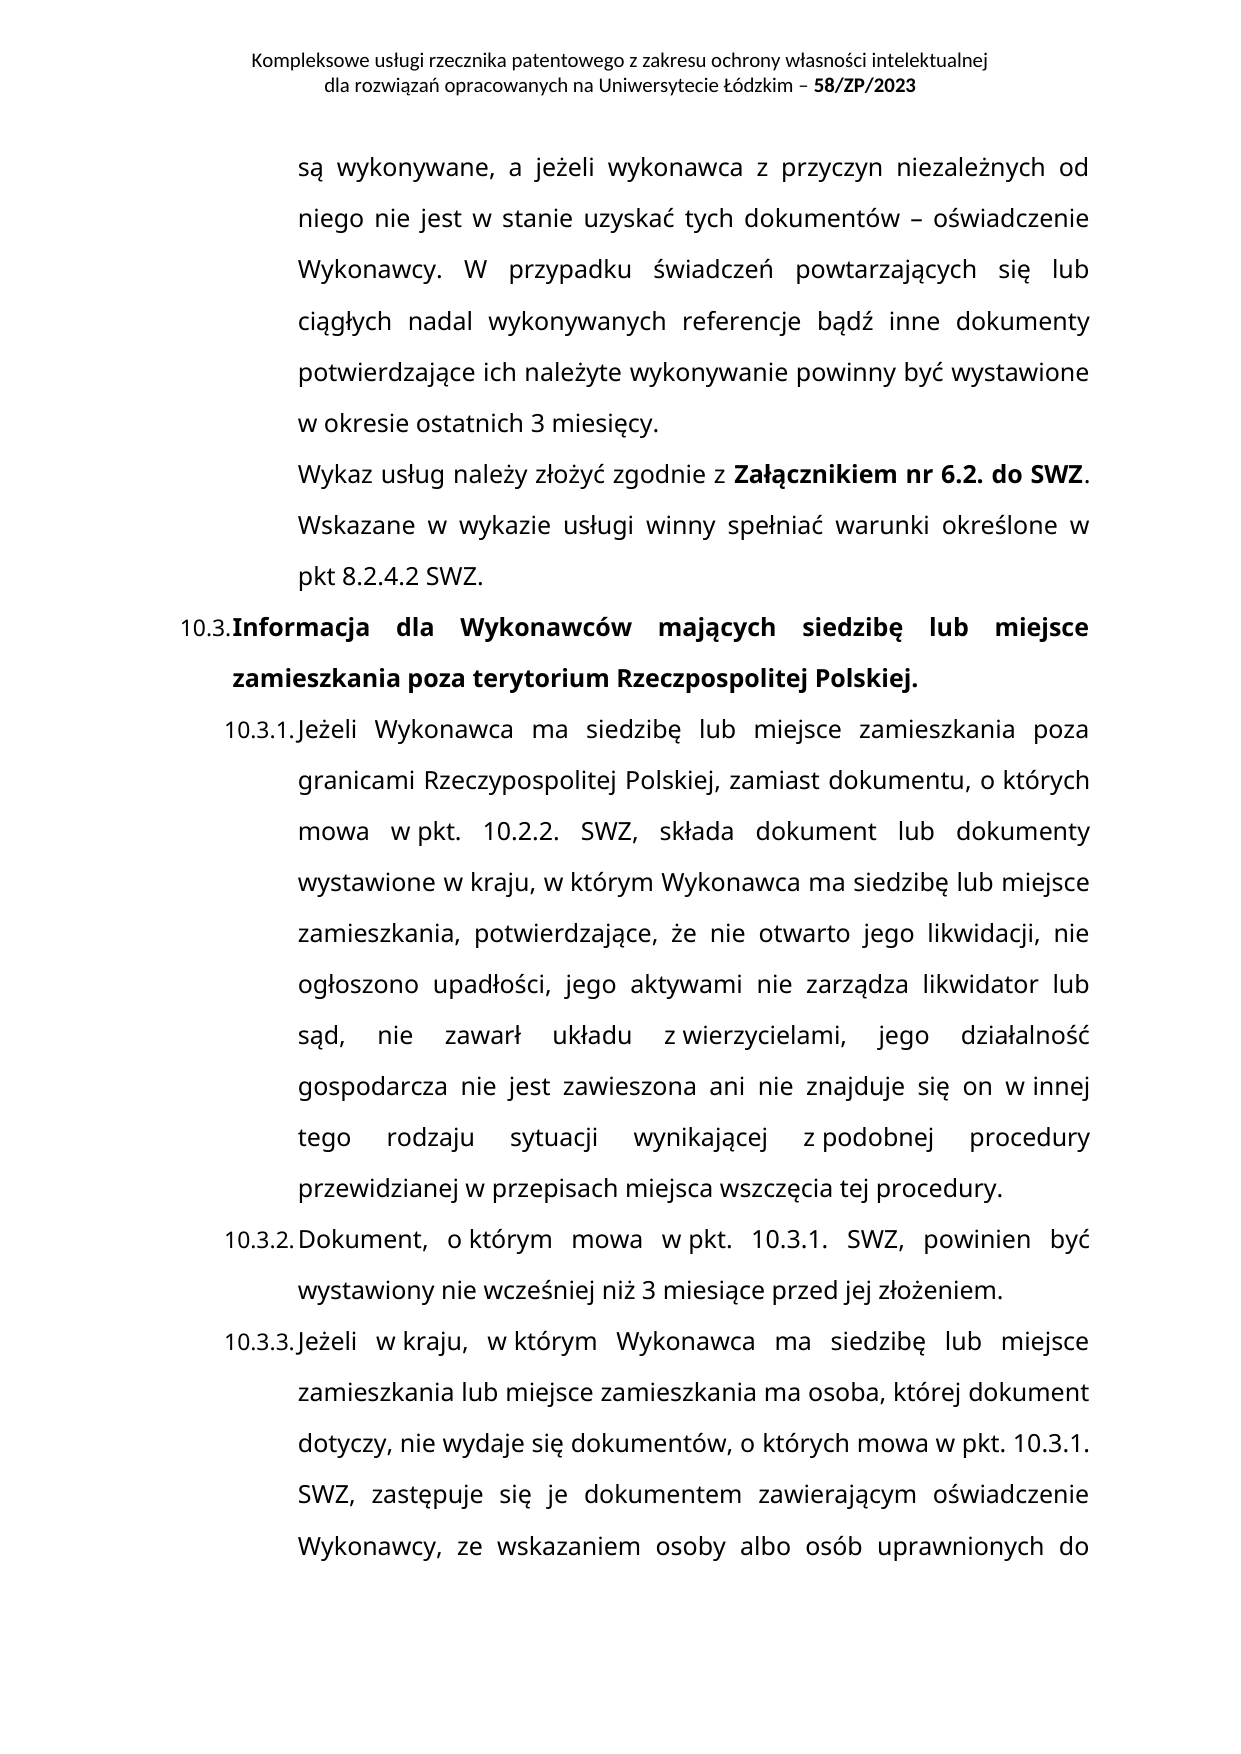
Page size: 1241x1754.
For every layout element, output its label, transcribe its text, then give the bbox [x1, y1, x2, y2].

list Jeżeli Wykonawca ma siedzibę lub miejsce zamieszkania poza granicami Rzeczypospolitej Polskiej, zamiast dokumentu, o których mowa w pkt. 10.2.2. SWZ, składa dokument lub dokumenty wystawione w kraju, w którym Wykonawca ma siedzibę lub miejsce zamieszkania, potwierdzające, że nie otwarto jego likwidacji, nie ogłoszono upadłości, jego aktywami nie zarządza likwidator lub sąd, nie zawarł układu z wierzycielami, jego działalność gospodarcza nie jest zawieszona ani nie znajduje się on w innej tego rodzaju sytuacji wynikającej z podobnej procedury przewidzianej w przepisach miejsca wszczęcia tej procedury. [224, 711, 1090, 1205]
list Dokument, o którym mowa w pkt. 10.3.1. SWZ, powinien być wystawiony nie wcześniej niż 3 miesiące przed jej złożeniem. [224, 1222, 1090, 1307]
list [224, 150, 1090, 439]
list Wykaz usług należy złożyć zgodnie z Załącznikiem nr 6.2. do SWZ. Wskazane w wykazie usługi winny spełniać warunki określone w pkt 8.2.4.2 SWZ. [298, 456, 1090, 592]
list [224, 1324, 1090, 1562]
list Informacja dla Wykonawców mających siedzibę lub miejsce zamieszkania poza terytorium Rzeczpospolitej Polskiej. [179, 609, 1090, 694]
